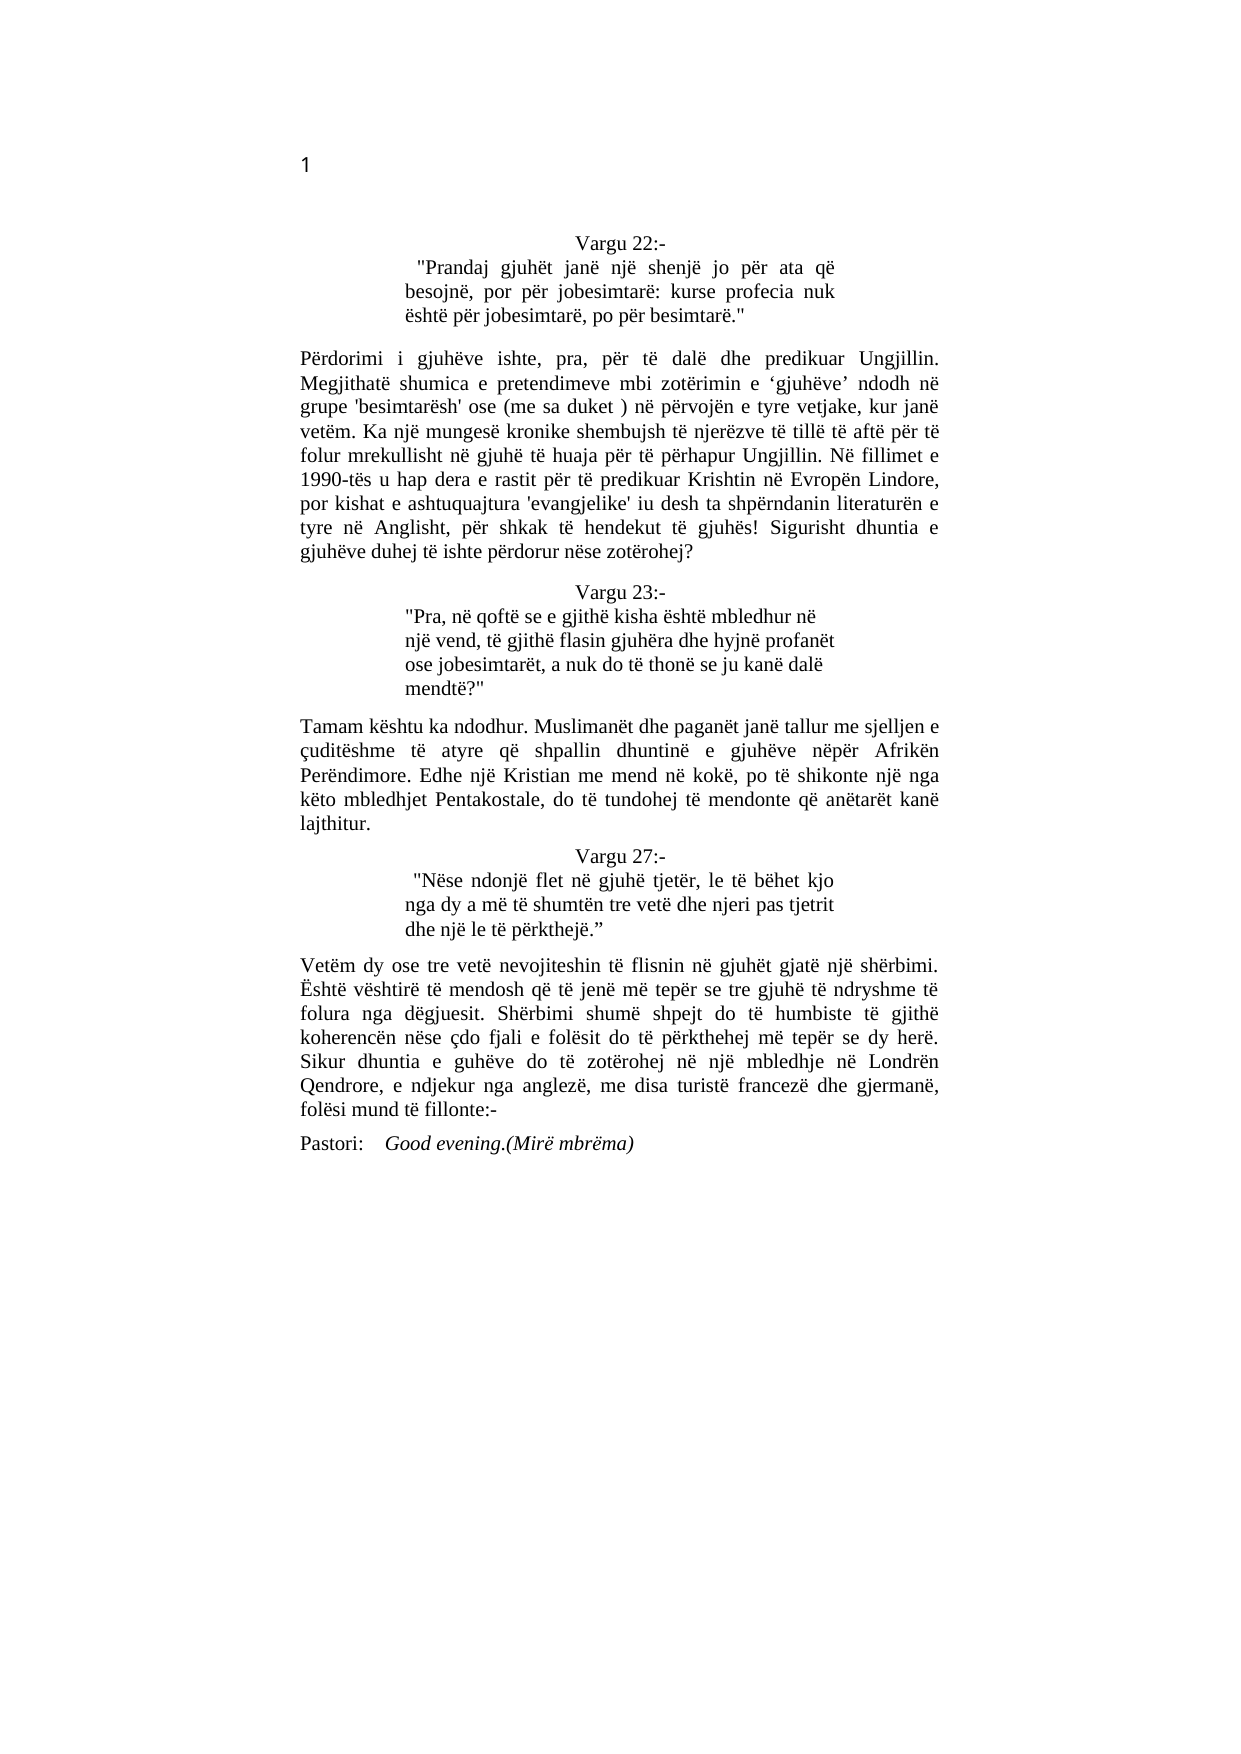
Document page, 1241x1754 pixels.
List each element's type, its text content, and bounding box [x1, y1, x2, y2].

text Vetëm dy ose tre vetë nevojiteshin të flisnin në gjuhët gjatë një shërbimi. Është vështirë të mendosh që të jenë më tepër se tre gjuhë të ndryshme të folura nga dëgjuesit. Shërbimi shumë shpejt do të humbiste të gjithë koherencën nëse çdo fjali e folësit do të përkthehej më tepër se dy herë. Sikur dhuntia e guhëve do të zotërohej në një mbledhje në Londrën Qendrore, e ndjekur nga anglezë, me disa turistë francezë dhe gjermanë, folësi mund të fillonte:- [300, 952, 940, 1121]
text Vargu 23:- [300, 580, 940, 604]
text "Pra, në qoftë se e gjithë kisha është mbledhur në një vend, të gjithë flasin gjuhëra dhe hyjnë profanët ose jobesimtarët, a nuk do të thonë se ju kanë dalë mendtë?" [405, 604, 835, 700]
text Vargu 22:- [300, 231, 940, 255]
text Vargu 27:- [300, 844, 940, 868]
text "Nëse ndonjë flet në gjuhë tjetër, le të bëhet kjo nga dy a më të shumtën tre vetë dhe njeri pas tjetrit dhe një le të përkthejë.” [405, 868, 835, 941]
text Tamam kështu ka ndodhur. Muslimanët dhe paganët janë tallur me sjelljen e çuditëshme të atyre që shpallin dhuntinë e gjuhëve nëpër Afrikën Perëndimore. Edhe një Kristian me mend në kokë, po të shikonte një nga këto mbledhjet Pentakostale, do të tundohej të mendonte që anëtarët kanë lajthitur. [300, 714, 940, 835]
text Pastori: Good evening.(Mirë mbrëma) [300, 1131, 940, 1154]
text "Prandaj gjuhët janë një shenjë jo për ata që besojnë, por për jobesimtarë: kurse profecia nuk është për jobesimtarë, po për besimtarë." [405, 255, 835, 327]
text Përdorimi i gjuhëve ishte, pra, për të dalë dhe predikuar Ungjillin. Megjithatë shumica e pretendimeve mbi zotërimin e ‘gjuhëve’ ndodh në grupe 'besimtarësh' ose (me sa duket ) në përvojën e tyre vetjake, kur janë vetëm. Ka një mungesë kronike shembujsh të njerëzve të tillë të aftë për të folur mrekullisht në gjuhë të huaja për të përhapur Ungjillin. Në fillimet e 1990-tës u hap dera e rastit për të predikuar Krishtin në Evropën Lindore, por kishat e ashtuquajtura 'evangjelike' iu desh ta shpërndanin literaturën e tyre në Anglisht, për shkak të hendekut të gjuhës! Sigurisht dhuntia e gjuhëve duhej të ishte përdorur nëse zotërohej? [300, 346, 940, 563]
